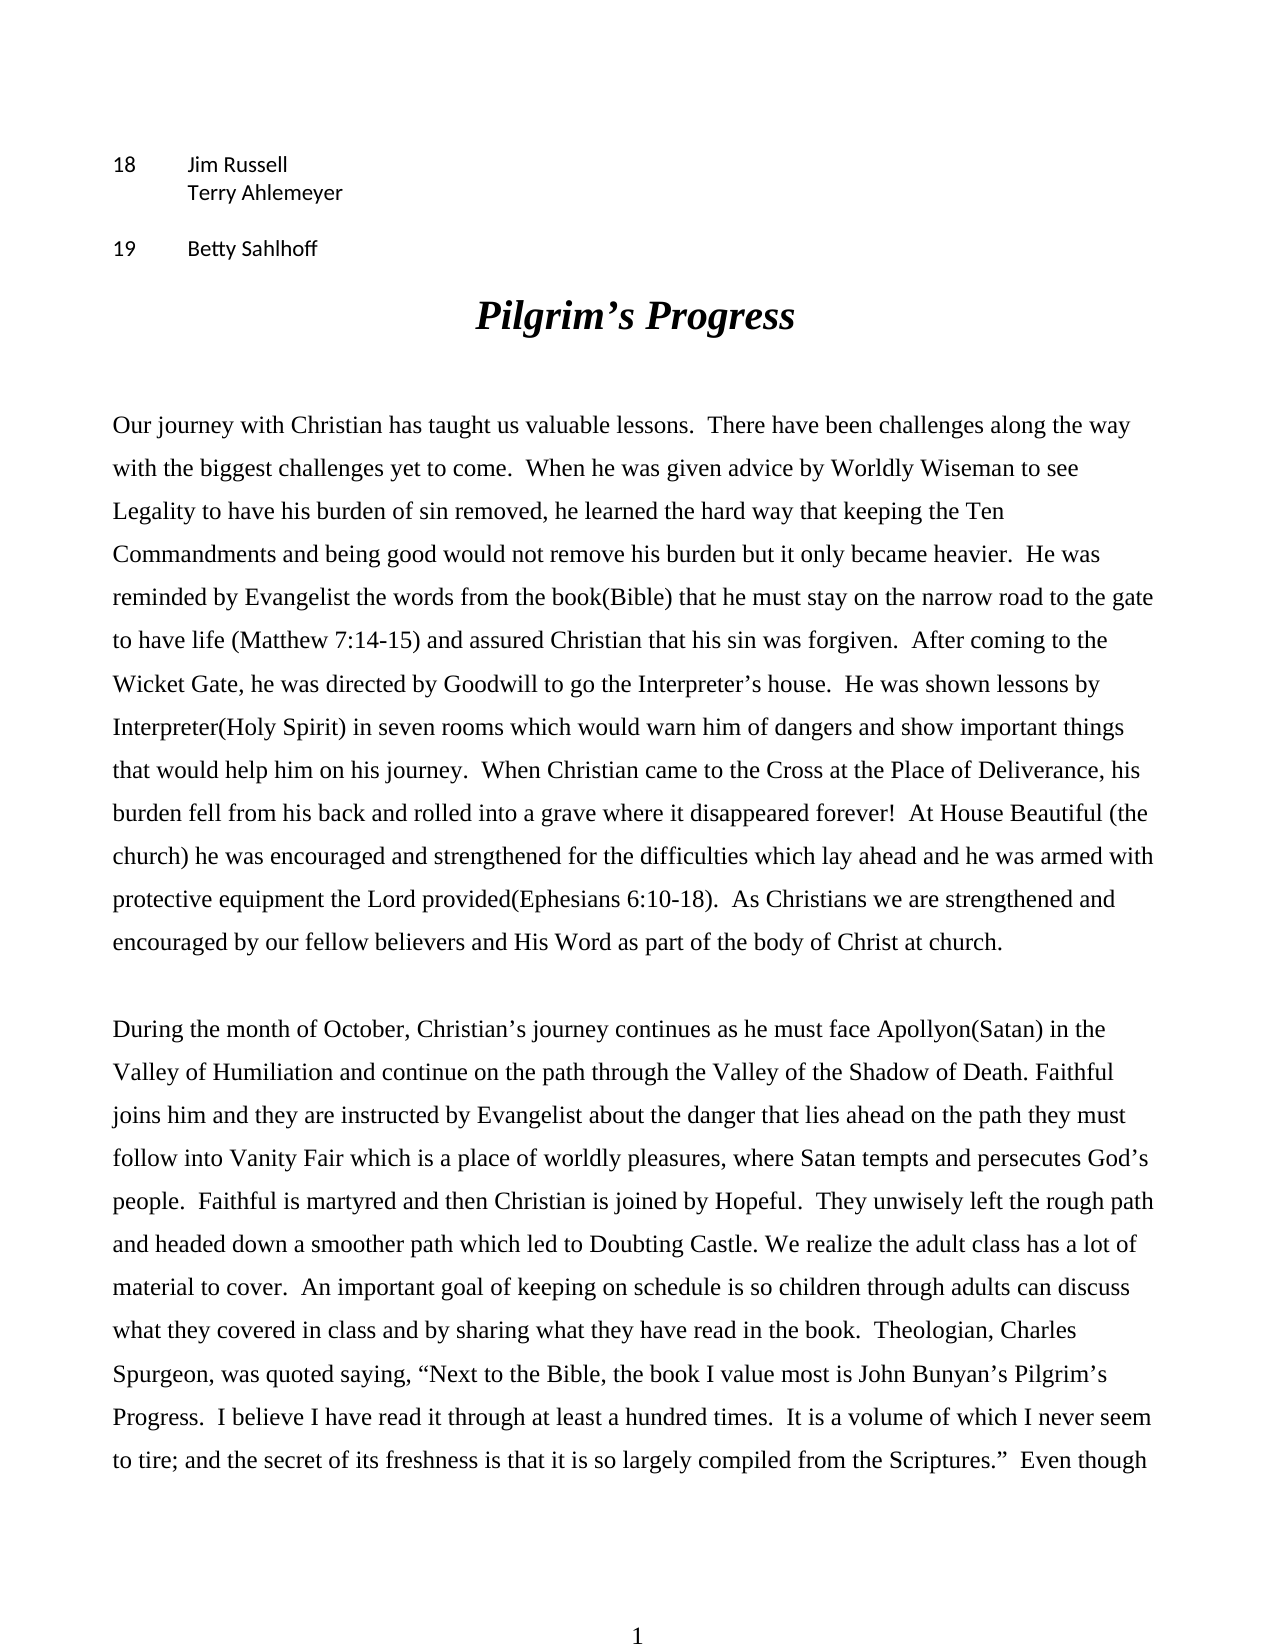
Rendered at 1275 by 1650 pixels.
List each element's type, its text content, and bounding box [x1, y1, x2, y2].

text 18 Jim Russell [112, 150, 1162, 178]
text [112, 1014, 1162, 1474]
text Terry Ahlemeyer [112, 178, 1162, 206]
text Our journey with Christian has taught us valuable lessons. There have been challenges along the way with the biggest challenges yet to come. When he was given advice by Worldly Wiseman to see Legality to have his burden of sin removed, he learned the hard way that keeping the Ten Commandments and being good would not remove his burden but it only became heavier. He was reminded by Evangelist the words from the book(Bible) that he must stay on the narrow road to the gate to have life (Matthew 7:14-15) and assured Christian that his sin was forgiven. After coming to the Wicket Gate, he was directed by Goodwill to go the Interpreter’s house. He was shown lessons by Interpreter(Holy Spirit) in seven rooms which would warn him of dangers and show important things that would help him on his journey. When Christian came to the Cross at the Place of Deliverance, his burden fell from his back and rolled into a grave where it disappeared forever! At House Beautiful (the church) he was encouraged and strengthened for the difficulties which lay ahead and he was armed with protective equipment the Lord provided(Ephesians 6:10-18). As Christians we are strengthened and encouraged by our fellow believers and His Word as part of the body of Christ at church. [112, 410, 1162, 956]
text Pilgrim’s Progress [112, 290, 1162, 338]
text 19 Betty Sahlhoff [112, 234, 1162, 262]
